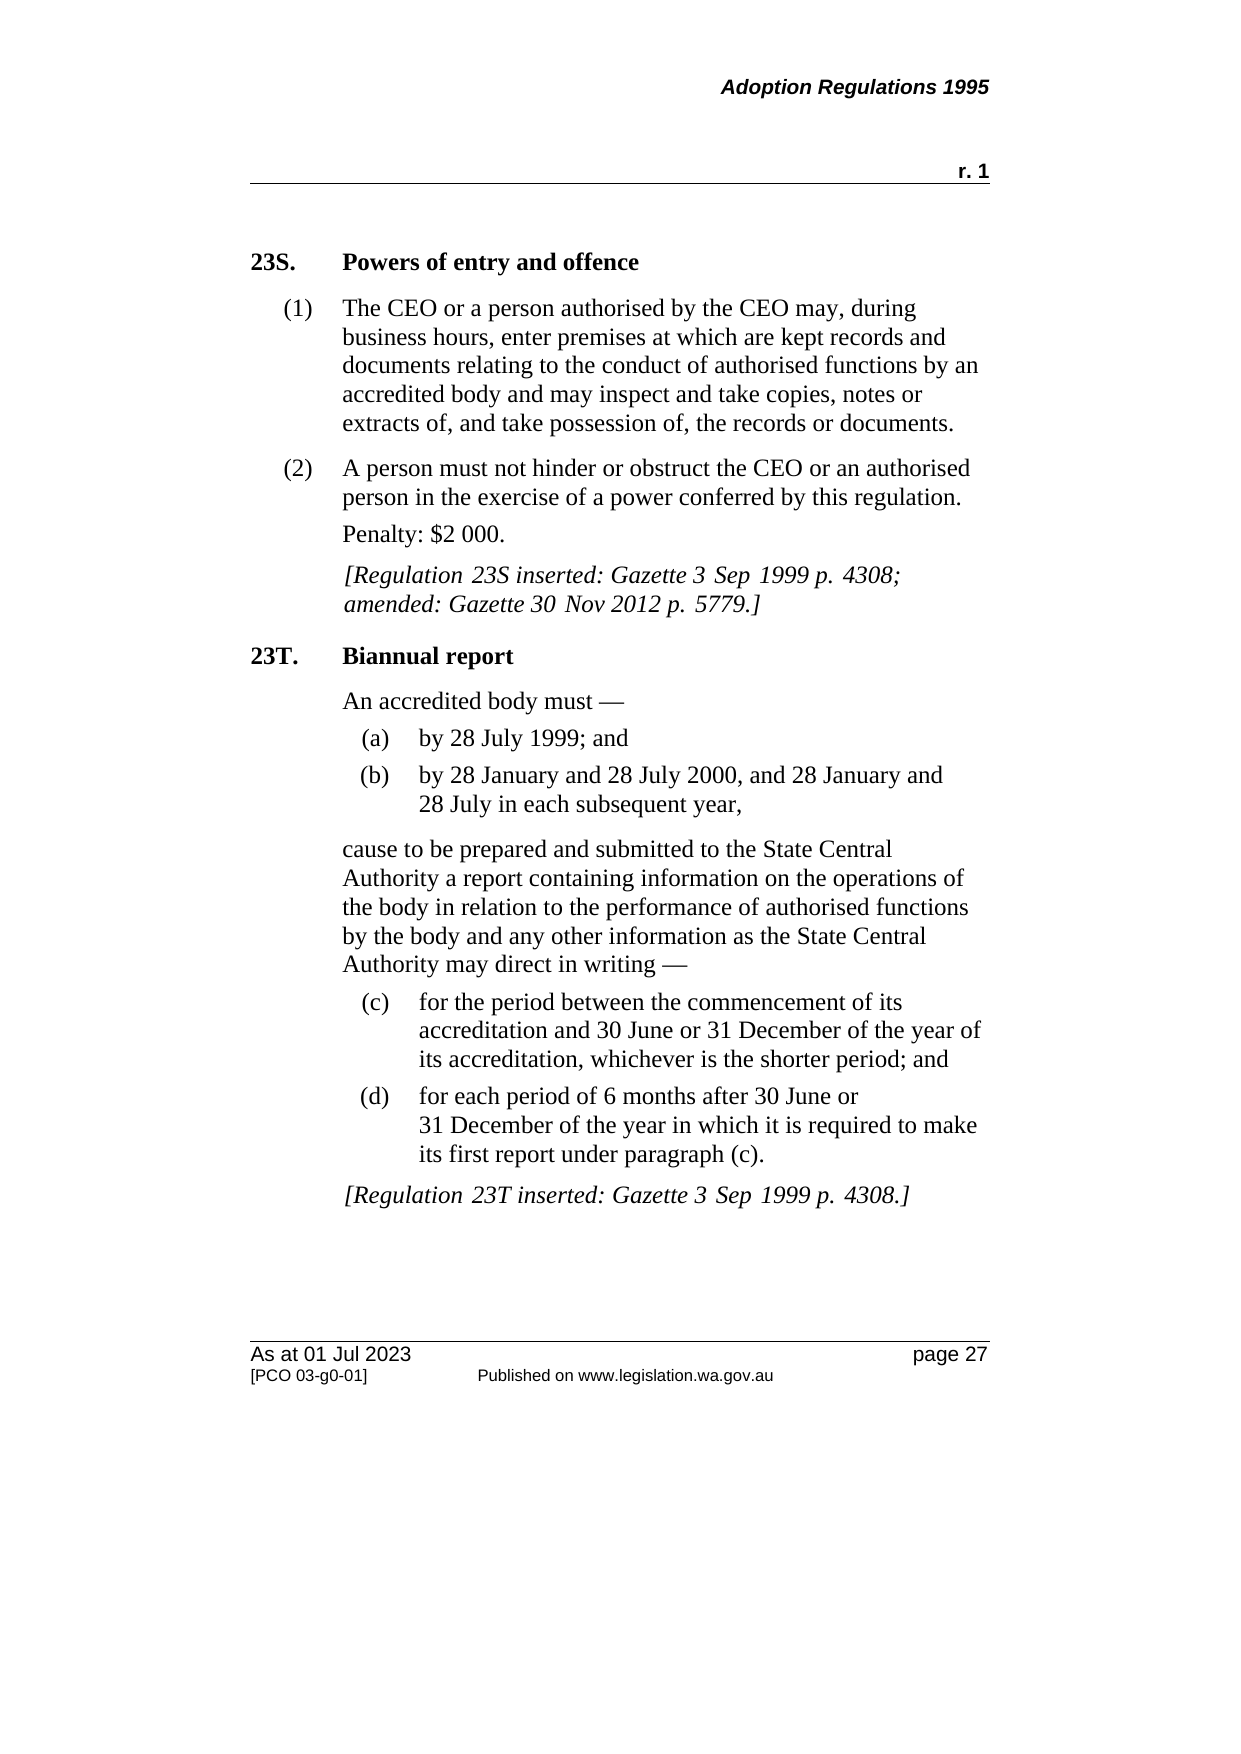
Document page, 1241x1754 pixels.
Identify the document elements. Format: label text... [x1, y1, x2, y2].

text (2) A person must not hinder or obstruct the CEO or an authorised person in the exercise of a power conferred by this regulation. [250, 453, 990, 511]
text [Regulation 23T inserted: Gazette 3 Sep 1999 p. 4308.] [250, 1180, 990, 1209]
subtitle 23T. Biannual report [250, 641, 990, 669]
text (d) for each period of 6 months after 30 June or 31 December of the year in which it is required to make its first report under paragraph (c). [250, 1081, 990, 1167]
text Penalty: $2 000. [250, 519, 990, 548]
text (c) for the period between the commencement of its accreditation and 30 June or 31 December of the year of its accreditation, whichever is the shorter period; and [250, 987, 990, 1073]
text [Regulation 23S inserted: Gazette 3 Sep 1999 p. 4308; amended: Gazette 30 Nov 2012 p. 5779.] [250, 560, 990, 618]
subtitle 23S. Powers of entry and offence [250, 247, 990, 276]
text An accredited body must — [250, 686, 990, 715]
text cause to be prepared and submitted to the State Central Authority a report containing information on the operations of the body in relation to the performance of authorised functions by the body and any other information as the State Central Authority may direct in writing — [250, 834, 990, 978]
text (b) by 28 January and 28 July 2000, and 28 January and 28 July in each subsequent year, [250, 760, 990, 818]
text (a) by 28 July 1999; and [250, 723, 990, 752]
text (1) The CEO or a person authorised by the CEO may, during business hours, enter premises at which are kept records and documents relating to the conduct of authorised functions by an accredited body and may inspect and take copies, notes or extracts of, and take possession of, the records or documents. [250, 293, 990, 437]
